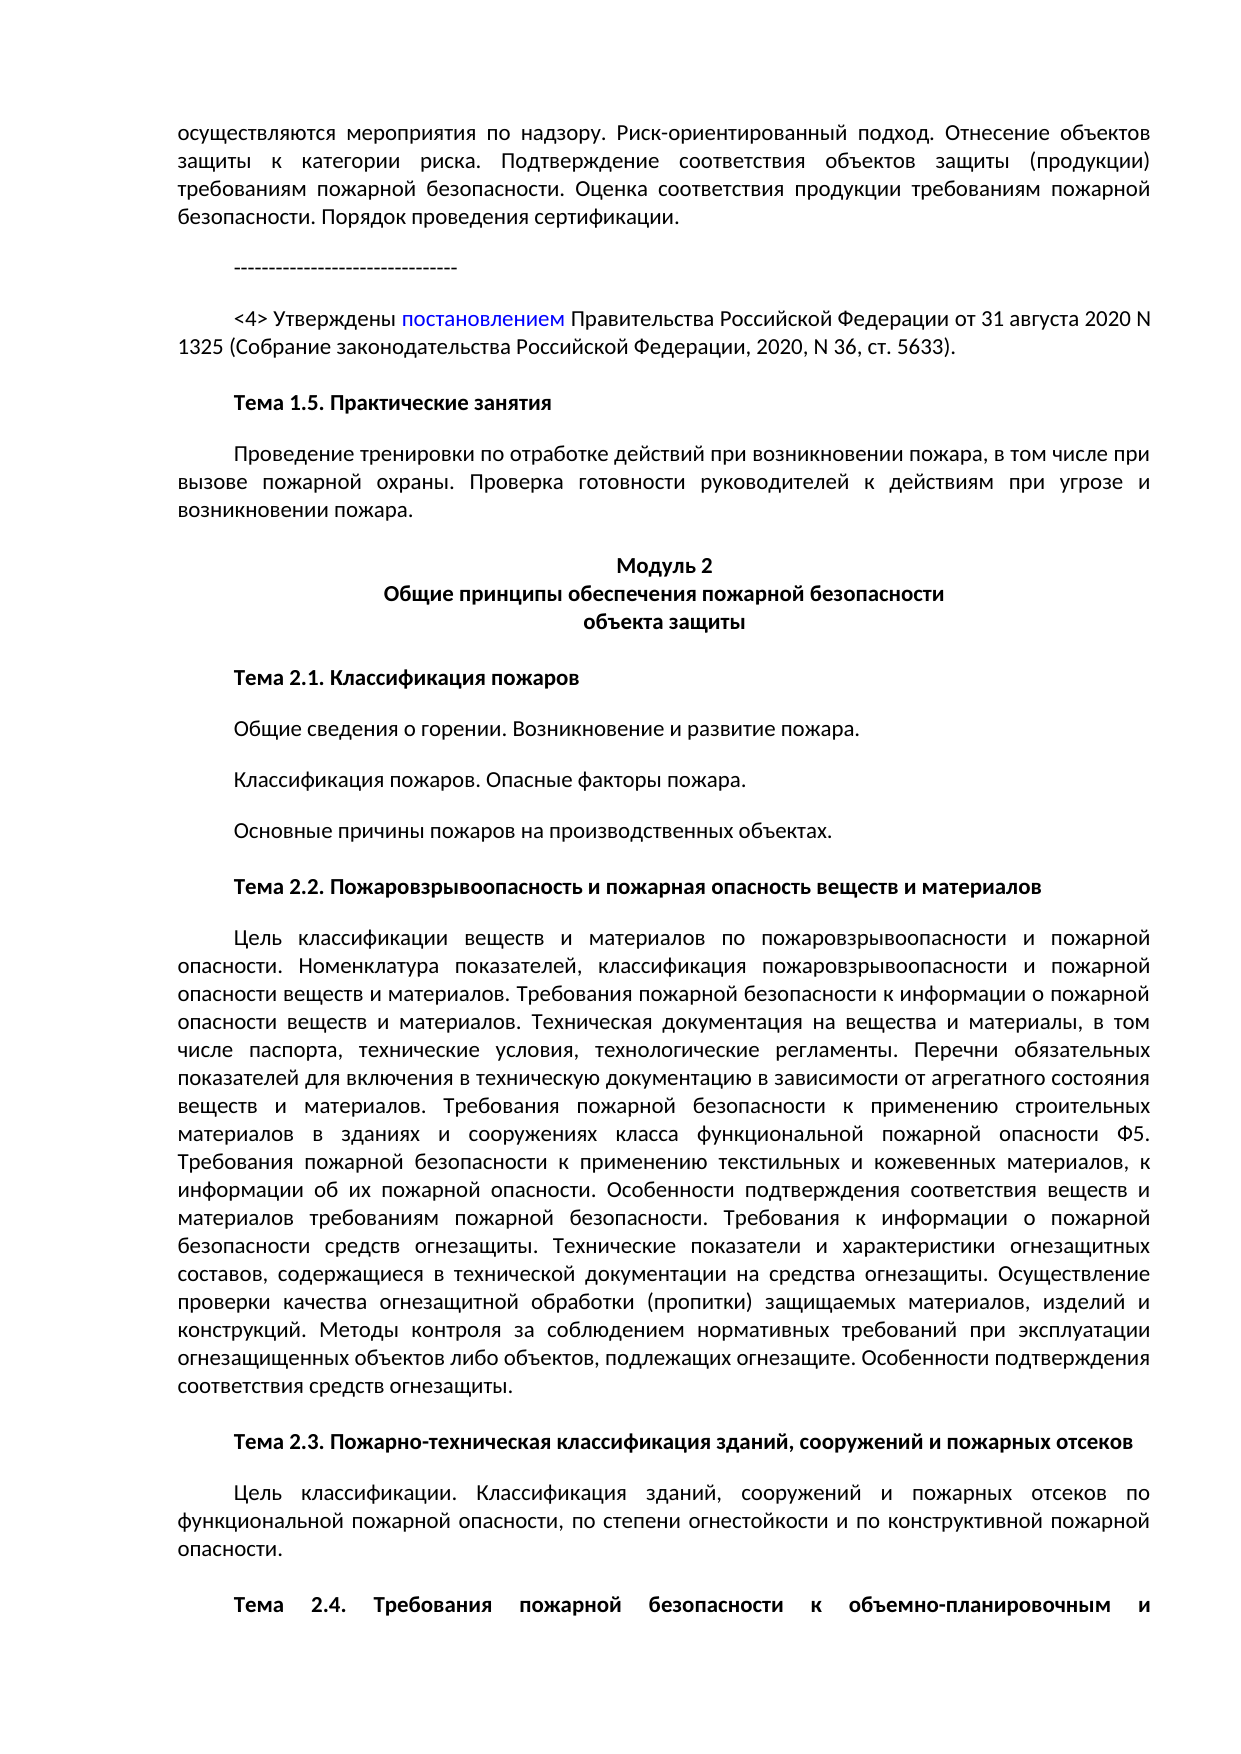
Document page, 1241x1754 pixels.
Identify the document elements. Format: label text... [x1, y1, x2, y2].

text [177, 118, 1152, 230]
title Модуль 2 [177, 551, 1152, 579]
text Цель классификации. Классификация зданий, сооружений и пожарных отсеков по функциональной пожарной опасности, по степени огнестойкости и по конструктивной пожарной опасности. [177, 1478, 1152, 1562]
title Общие принципы обеспечения пожарной безопасности [177, 579, 1152, 607]
title Тема 2.3. Пожарно-техническая классификация зданий, сооружений и пожарных отсеков [177, 1427, 1152, 1455]
text Проведение тренировки по отработке действий при возникновении пожара, в том числе при вызове пожарной охраны. Проверка готовности руководителей к действиям при угрозе и возникновении пожара. [177, 439, 1152, 523]
text Общие сведения о горении. Возникновение и развитие пожара. [177, 714, 1152, 742]
text Основные причины пожаров на производственных объектах. [177, 816, 1152, 844]
title объекта защиты [177, 607, 1152, 635]
text <4> Утверждены постановлением Правительства Российской Федерации от 31 августа 2020 N 1325 (Собрание законодательства Российской Федерации, 2020, N 36, ст. 5633). [177, 304, 1152, 360]
title Тема 2.1. Классификация пожаров [177, 663, 1152, 691]
text -------------------------------- [177, 253, 1152, 281]
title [177, 1590, 1152, 1618]
text Цель классификации веществ и материалов по пожаровзрывоопасности и пожарной опасности. Номенклатура показателей, классификация пожаровзрывоопасности и пожарной опасности веществ и материалов. Требования пожарной безопасности к информации о пожарной опасности веществ и материалов. Техническая документация на вещества и материалы, в том числе паспорта, технические условия, технологические регламенты. Перечни обязательных показателей для включения в техническую документацию в зависимости от агрегатного состояния веществ и материалов. Требования пожарной безопасности к применению строительных материалов в зданиях и сооружениях класса функциональной пожарной опасности Ф5. Требования пожарной безопасности к применению текстильных и кожевенных материалов, к информации об их пожарной опасности. Особенности подтверждения соответствия веществ и материалов требованиям пожарной безопасности. Требования к информации о пожарной безопасности средств огнезащиты. Технические показатели и характеристики огнезащитных составов, содержащиеся в технической документации на средства огнезащиты. Осуществление проверки качества огнезащитной обработки (пропитки) защищаемых материалов, изделий и конструкций. Методы контроля за соблюдением нормативных требований при эксплуатации огнезащищенных объектов либо объектов, подлежащих огнезащите. Особенности подтверждения соответствия средств огнезащиты. [177, 923, 1152, 1399]
text Классификация пожаров. Опасные факторы пожара. [177, 765, 1152, 793]
title Тема 1.5. Практические занятия [177, 388, 1152, 416]
title Тема 2.2. Пожаровзрывоопасность и пожарная опасность веществ и материалов [177, 872, 1152, 900]
